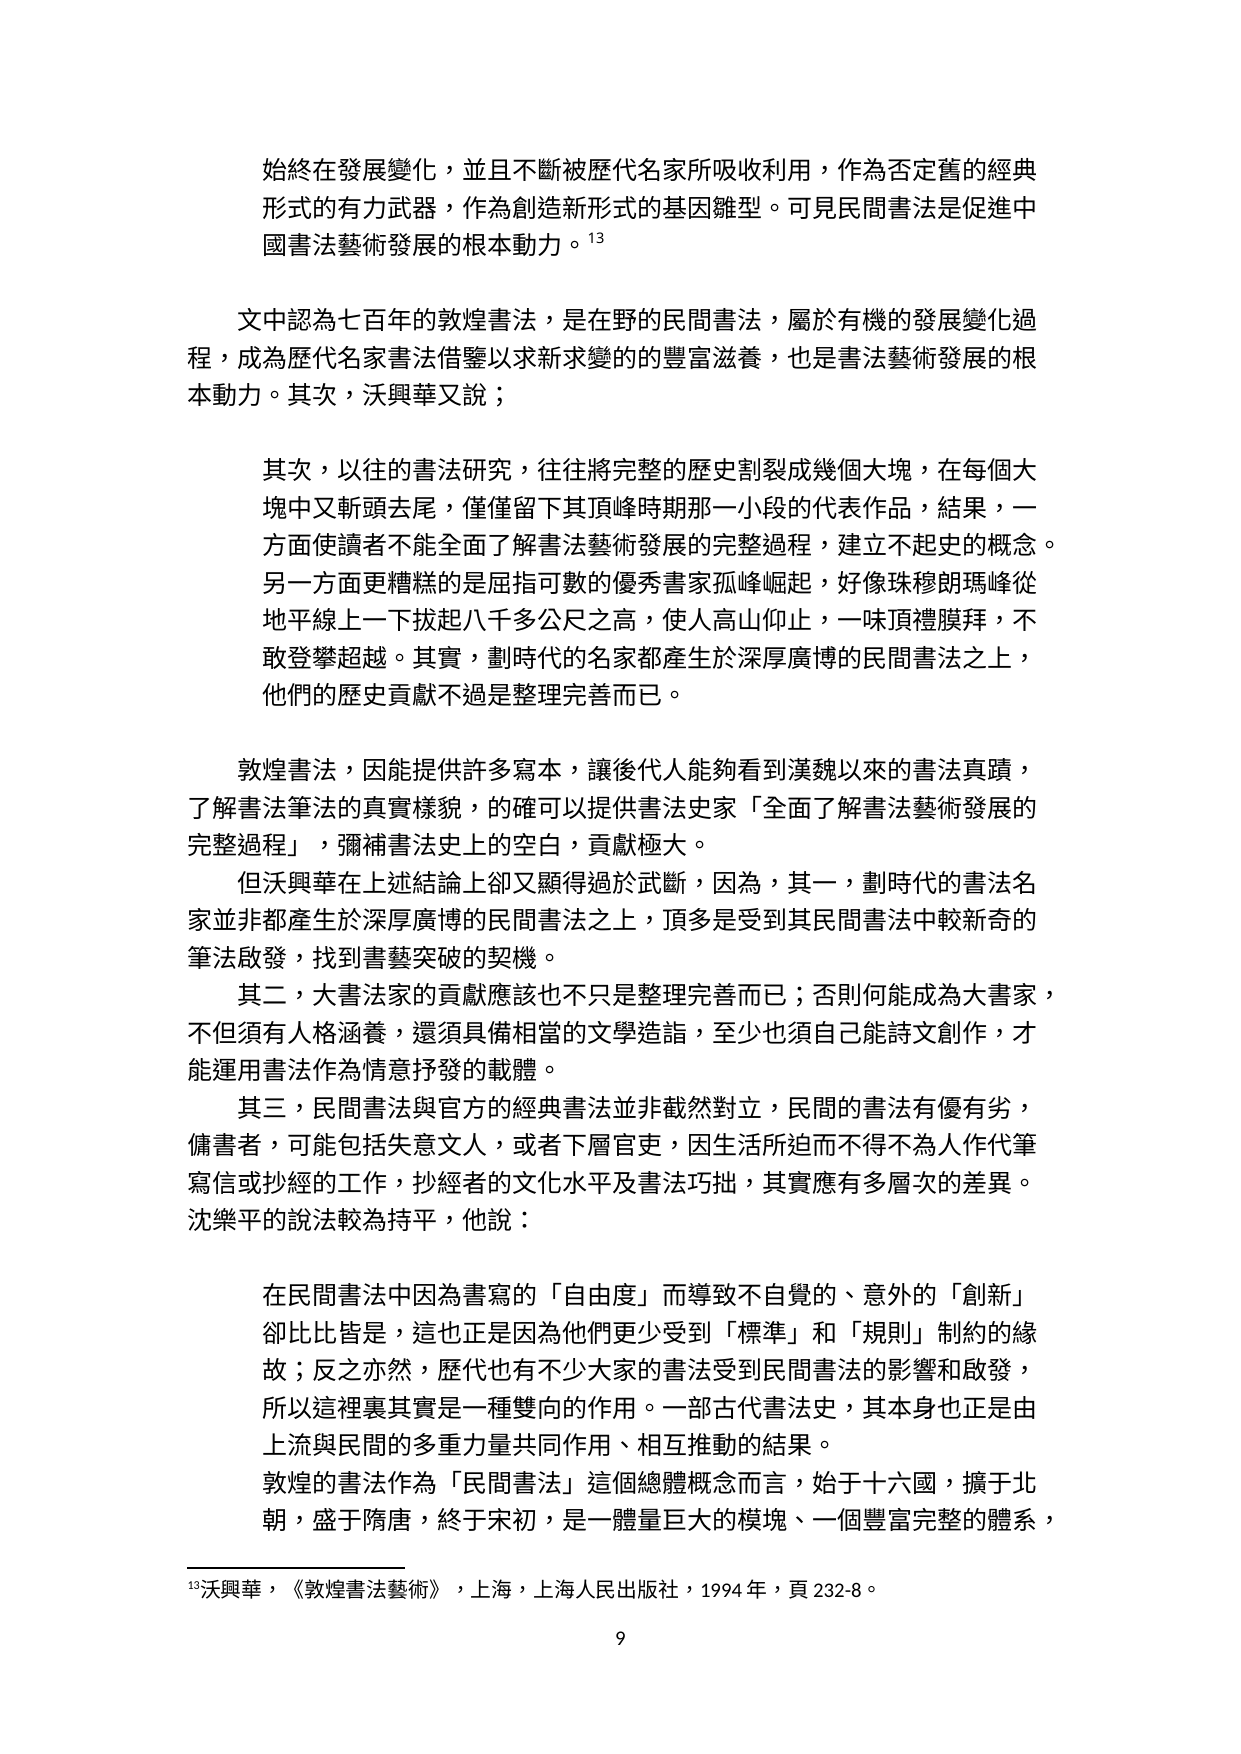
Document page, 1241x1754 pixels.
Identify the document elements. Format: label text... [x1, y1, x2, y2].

text 其次，以往的書法研究，往往將完整的歷史割裂成幾個大塊，在每個大塊中又斬頭去尾，僅僅留下其頂峰時期那一小段的代表作品，結果，一方面使讀者不能全面了解書法藝術發展的完整過程，建立不起史的概念。另一方面更糟糕的是屈指可數的優秀書家孤峰崛起，好像珠穆朗瑪峰從地平線上一下拔起八千多公尺之高，使人高山仰止，一味頂禮膜拜，不敢登攀超越。其實，劃時代的名家都產生於深厚廣博的民間書法之上，他們的歷史貢獻不過是整理完善而已。 [262, 450, 1053, 712]
text 其三，民間書法與官方的經典書法並非截然對立，民間的書法有優有劣，傭書者，可能包括失意文人，或者下層官吏，因生活所迫而不得不為人作代筆寫信或抄經的工作，抄經者的文化水平及書法巧拙，其實應有多層次的差異。沈樂平的說法較為持平，他說： [187, 1087, 1053, 1237]
text 敦煌書法，因能提供許多寫本，讓後代人能夠看到漢魏以來的書法真蹟，了解書法筆法的真實樣貌，的確可以提供書法史家「全面了解書法藝術發展的完整過程」，彌補書法史上的空白，貢獻極大。 [187, 750, 1053, 862]
text 但沃興華在上述結論上卻又顯得過於武斷，因為，其一，劃時代的書法名家並非都產生於深厚廣博的民間書法之上，頂多是受到其民間書法中較新奇的筆法啟發，找到書藝突破的契機。 [187, 862, 1053, 975]
text 文中認為七百年的敦煌書法，是在野的民間書法，屬於有機的發展變化過程，成為歷代名家書法借鑒以求新求變的的豐富滋養，也是書法藝術發展的根本動力。其次，沃興華又說； [187, 300, 1053, 412]
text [262, 150, 1053, 262]
text 其二，大書法家的貢獻應該也不只是整理完善而已；否則何能成為大書家，不但須有人格涵養，還須具備相當的文學造詣，至少也須自己能詩文創作，才能運用書法作為情意抒發的載體。 [187, 975, 1053, 1087]
text 在民間書法中因為書寫的「自由度」而導致不自覺的、意外的「創新」卻比比皆是，這也正是因為他們更少受到「標準」和「規則」制約的緣故；反之亦然，歷代也有不少大家的書法受到民間書法的影響和啟發，所以這裡裏其實是一種雙向的作用。一部古代書法史，其本身也正是由上流與民間的多重力量共同作用、相互推動的結果。 [262, 1275, 1053, 1462]
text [262, 1462, 1053, 1537]
